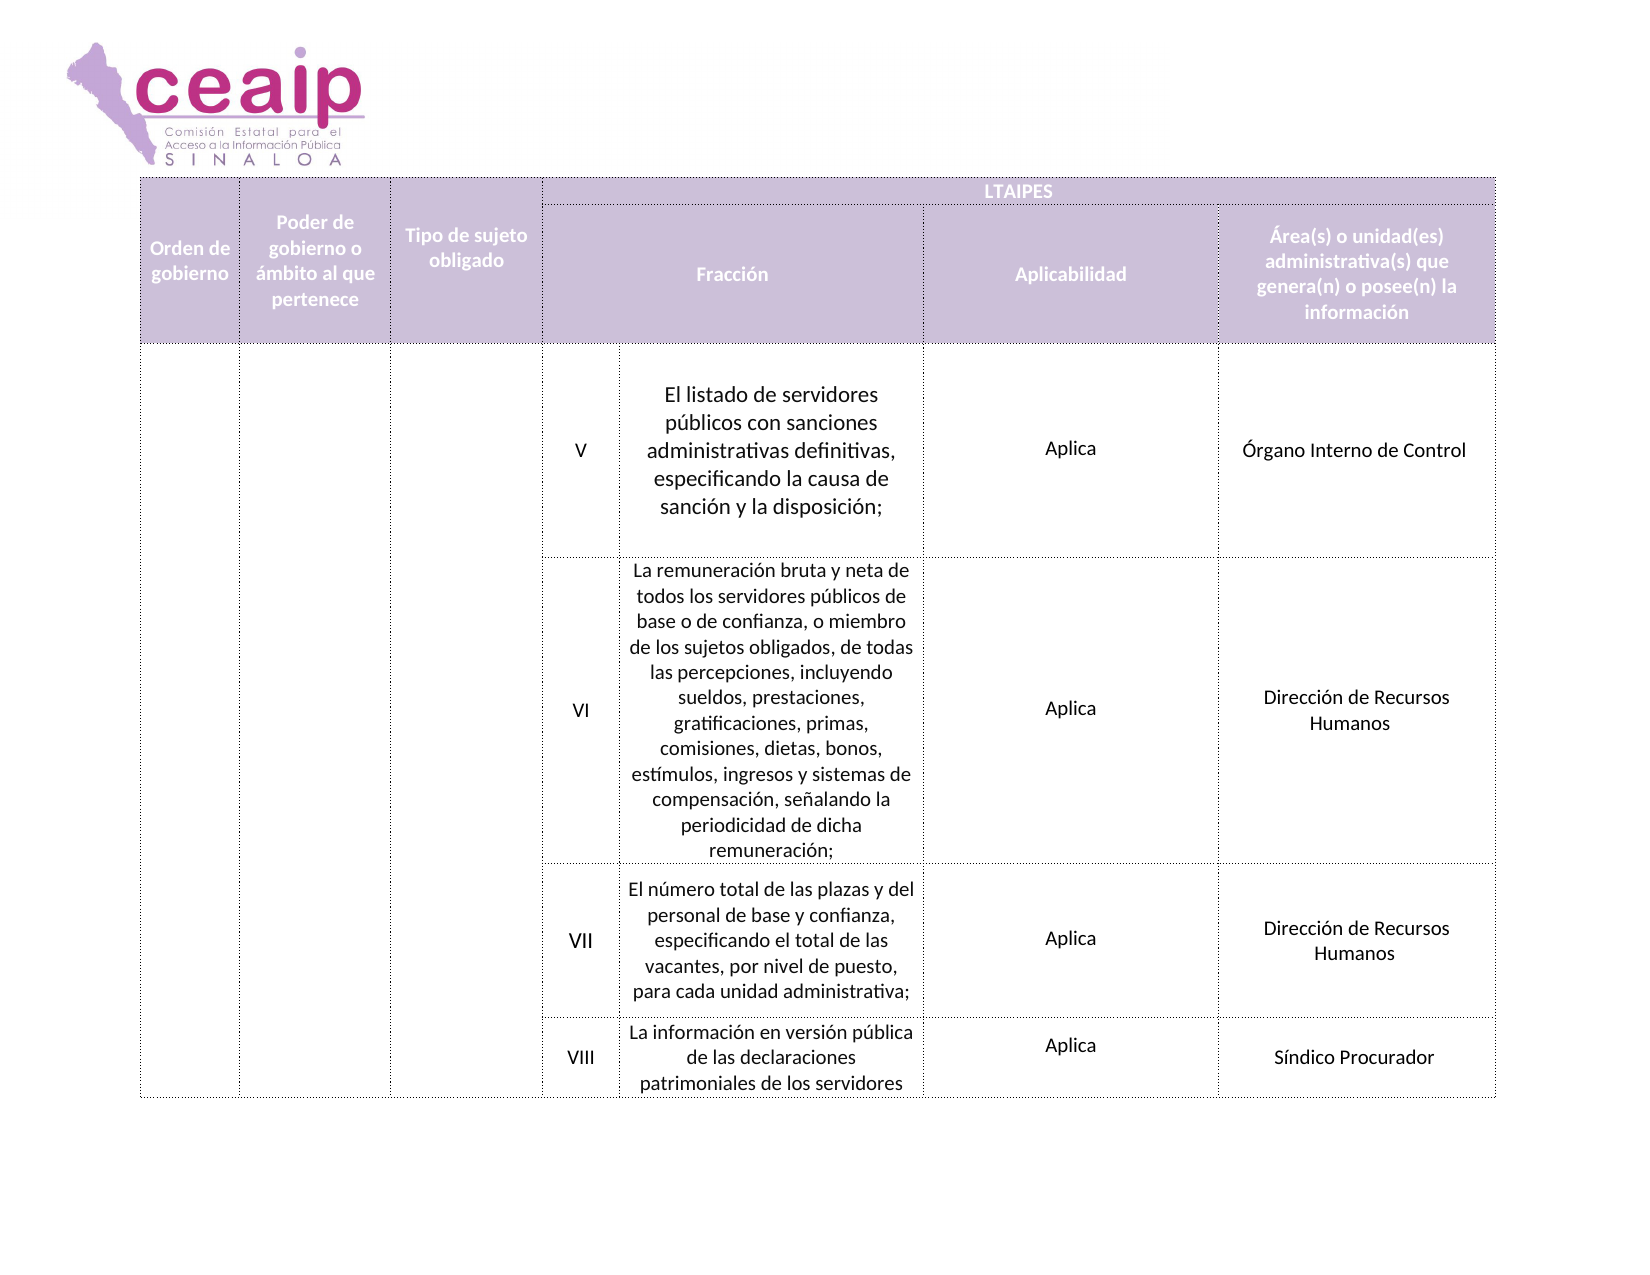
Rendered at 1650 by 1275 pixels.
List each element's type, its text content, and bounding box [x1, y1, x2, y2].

table_cell Órgano Interno de Control [1219, 343, 1495, 557]
picture [0, 42, 1171, 219]
table_cell Aplicabilidad [923, 204, 1218, 343]
table_cell VI [542, 557, 619, 863]
table_cell La remuneración bruta y neta de todos los servidores públicos de base o de confianza, o miembro de los sujetos obligados, de todas las percepciones, incluyendo sueldos, prestaciones, gratificaciones, primas, comisiones, dietas, bonos, estímulos, ingresos y sistemas de compensación, señalando la periodicidad de dicha remuneración; [620, 557, 923, 863]
table_cell Dirección de Recursos Humanos [1219, 557, 1495, 863]
table_cell El número total de las plazas y del personal de base y confianza, especificando el total de las vacantes, por nivel de puesto, para cada unidad administrativa; [620, 863, 923, 1017]
table_cell Fracción [542, 204, 923, 343]
table_cell V [542, 343, 619, 557]
table_header Tipo de sujeto obligado [391, 177, 542, 343]
table_cell Dirección de Recursos Humanos [1219, 863, 1495, 1017]
table_cell Área(s) o unidad(es) administrativa(s) que genera(n) o posee(n) la información [1219, 204, 1495, 343]
table_header LTAIPES [542, 177, 1495, 204]
table_cell Aplica [923, 343, 1218, 557]
table_header Poder de gobierno o ámbito al que pertenece [240, 177, 391, 343]
table_cell Aplica [923, 863, 1218, 1017]
table_cell Síndico Procurador [1219, 1017, 1495, 1097]
table_cell VIII [542, 1017, 619, 1097]
table_cell Aplica [923, 557, 1218, 863]
table_cell Aplica [923, 1017, 1218, 1097]
table_cell El listado de servidores públicos con sanciones administrativas definitivas, especificando la causa de sanción y la disposición; [620, 343, 923, 557]
table_header Orden de gobierno [140, 177, 240, 343]
table_cell VII [542, 863, 619, 1017]
